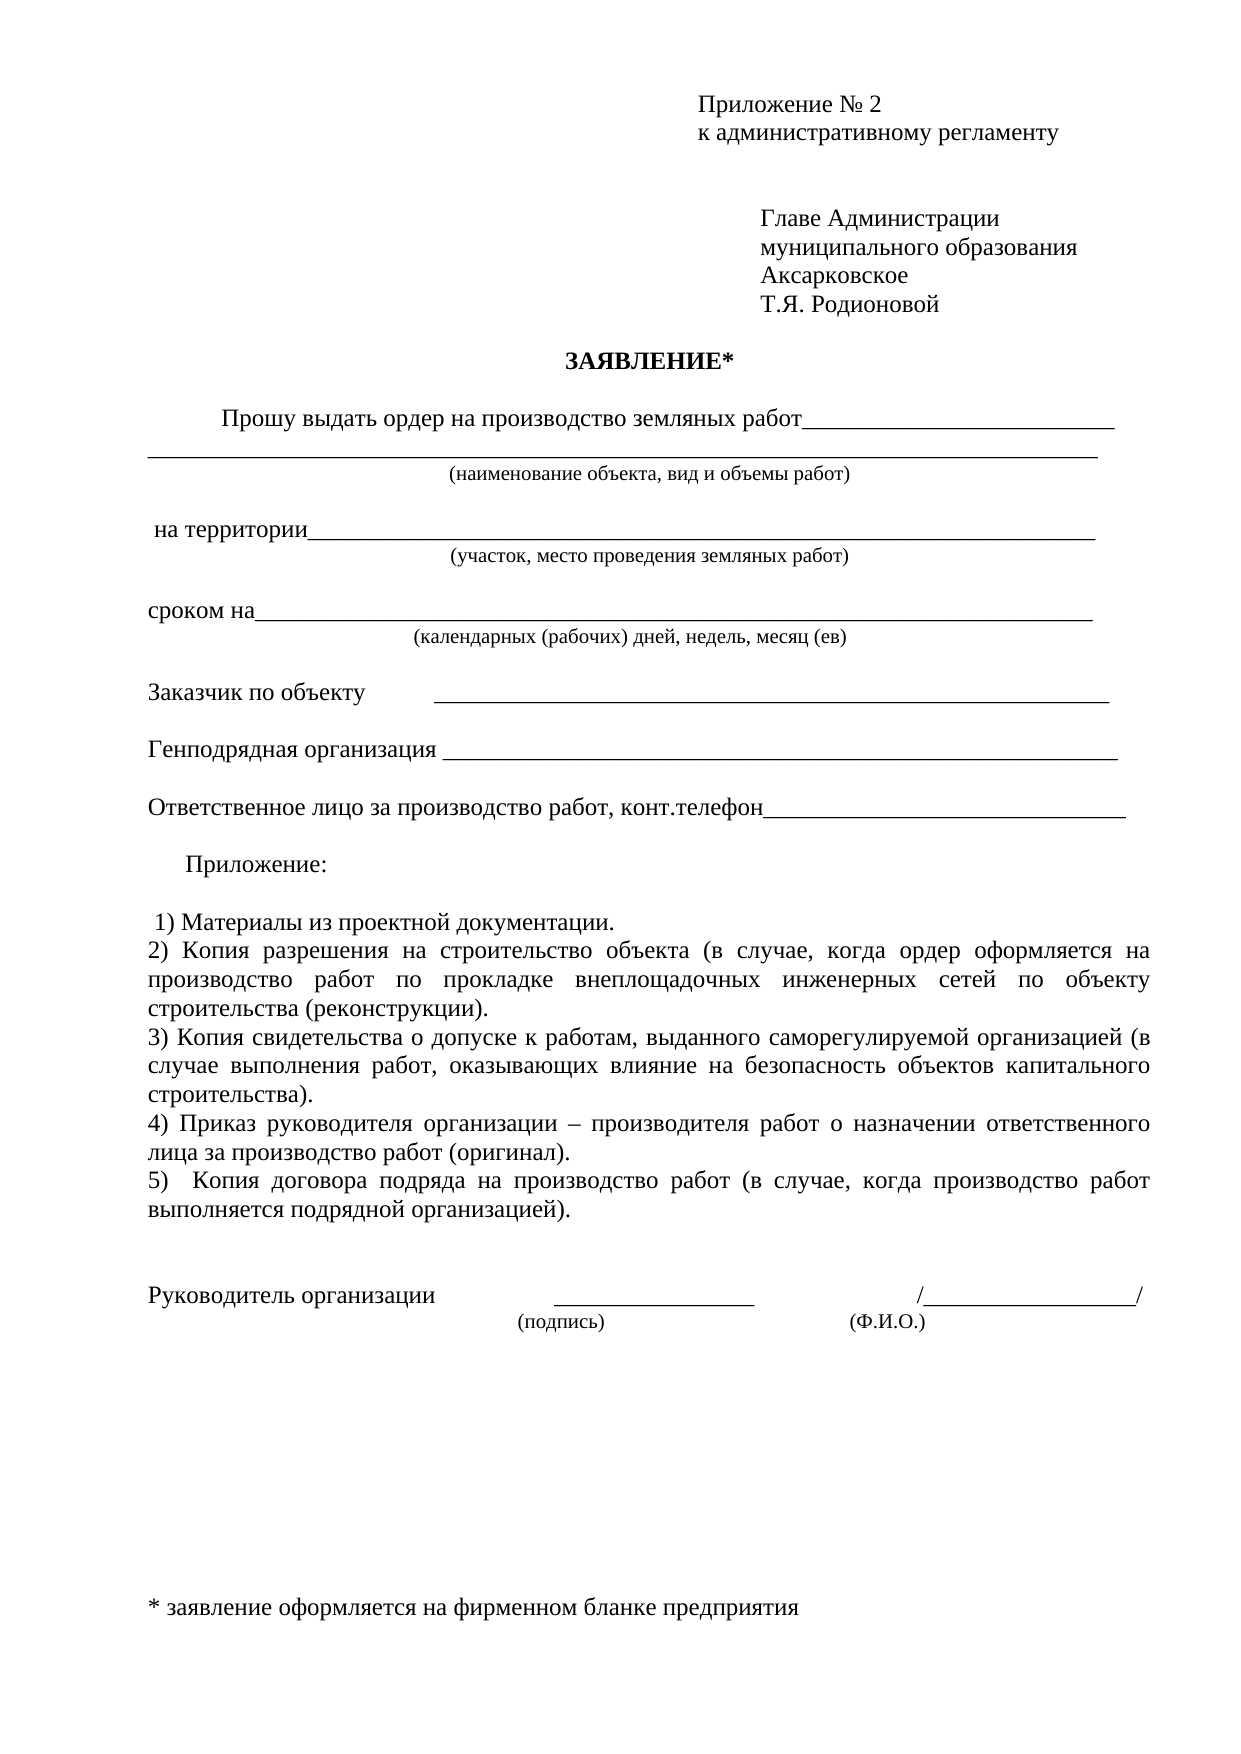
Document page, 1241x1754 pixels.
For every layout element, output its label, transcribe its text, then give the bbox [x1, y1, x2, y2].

text Т.Я. Родионовой [148, 289, 1152, 318]
text 4) Приказ руководителя организации – производителя работ о назначении ответственного лица за производство работ (оригинал). [148, 1108, 1152, 1166]
text 3) Копия свидетельства о допуске к работам, выданного саморегулируемой организацией (в случае выполнения работ, оказывающих влияние на безопасность объектов капитального строительства). [148, 1022, 1152, 1108]
text муниципального образования [148, 232, 1152, 260]
text Главе Администрации [148, 203, 1152, 232]
text Руководитель организации ________________ /_________________/ [148, 1281, 1152, 1309]
text ____________________________________________________________________________ [148, 432, 1152, 461]
text (подпись) (Ф.И.О.) [148, 1309, 1152, 1333]
text к административному регламенту [148, 117, 1152, 146]
text 1) Материалы из проектной документации. [148, 907, 1152, 936]
text Приложение: [148, 849, 1152, 878]
text Аксарковское [148, 260, 1152, 289]
text на территории_______________________________________________________________ [148, 514, 1152, 542]
text Заказчик по объекту ______________________________________________________ [148, 677, 1152, 706]
text (календарных (рабочих) дней, недель, месяц (ев) [148, 624, 1152, 648]
text Ответственное лицо за производство работ, конт.телефон_____________________________ [148, 792, 1152, 821]
text Приложение № 2 [148, 89, 1152, 117]
text 5) Копия договора подряда на производство работ (в случае, когда производство работ выполняется подрядной организацией). [148, 1166, 1152, 1223]
title ЗАЯВЛЕНИЕ* [148, 346, 1152, 375]
text Генподрядная организация ______________________________________________________ [148, 734, 1152, 763]
text (наименование объекта, вид и объемы работ) [148, 461, 1152, 485]
text (участок, место проведения земляных работ) [148, 542, 1152, 567]
text сроком на___________________________________________________________________ [148, 595, 1152, 624]
text Прошу выдать ордер на производство земляных работ_________________________ [148, 403, 1152, 432]
text * заявление оформляется на фирменном бланке предприятия [148, 1592, 1152, 1621]
text 2) Копия разрешения на строительство объекта (в случае, когда ордер оформляется на производство работ по прокладке внеплощадочных инженерных сетей по объекту строительства (реконструкции). [148, 936, 1152, 1022]
